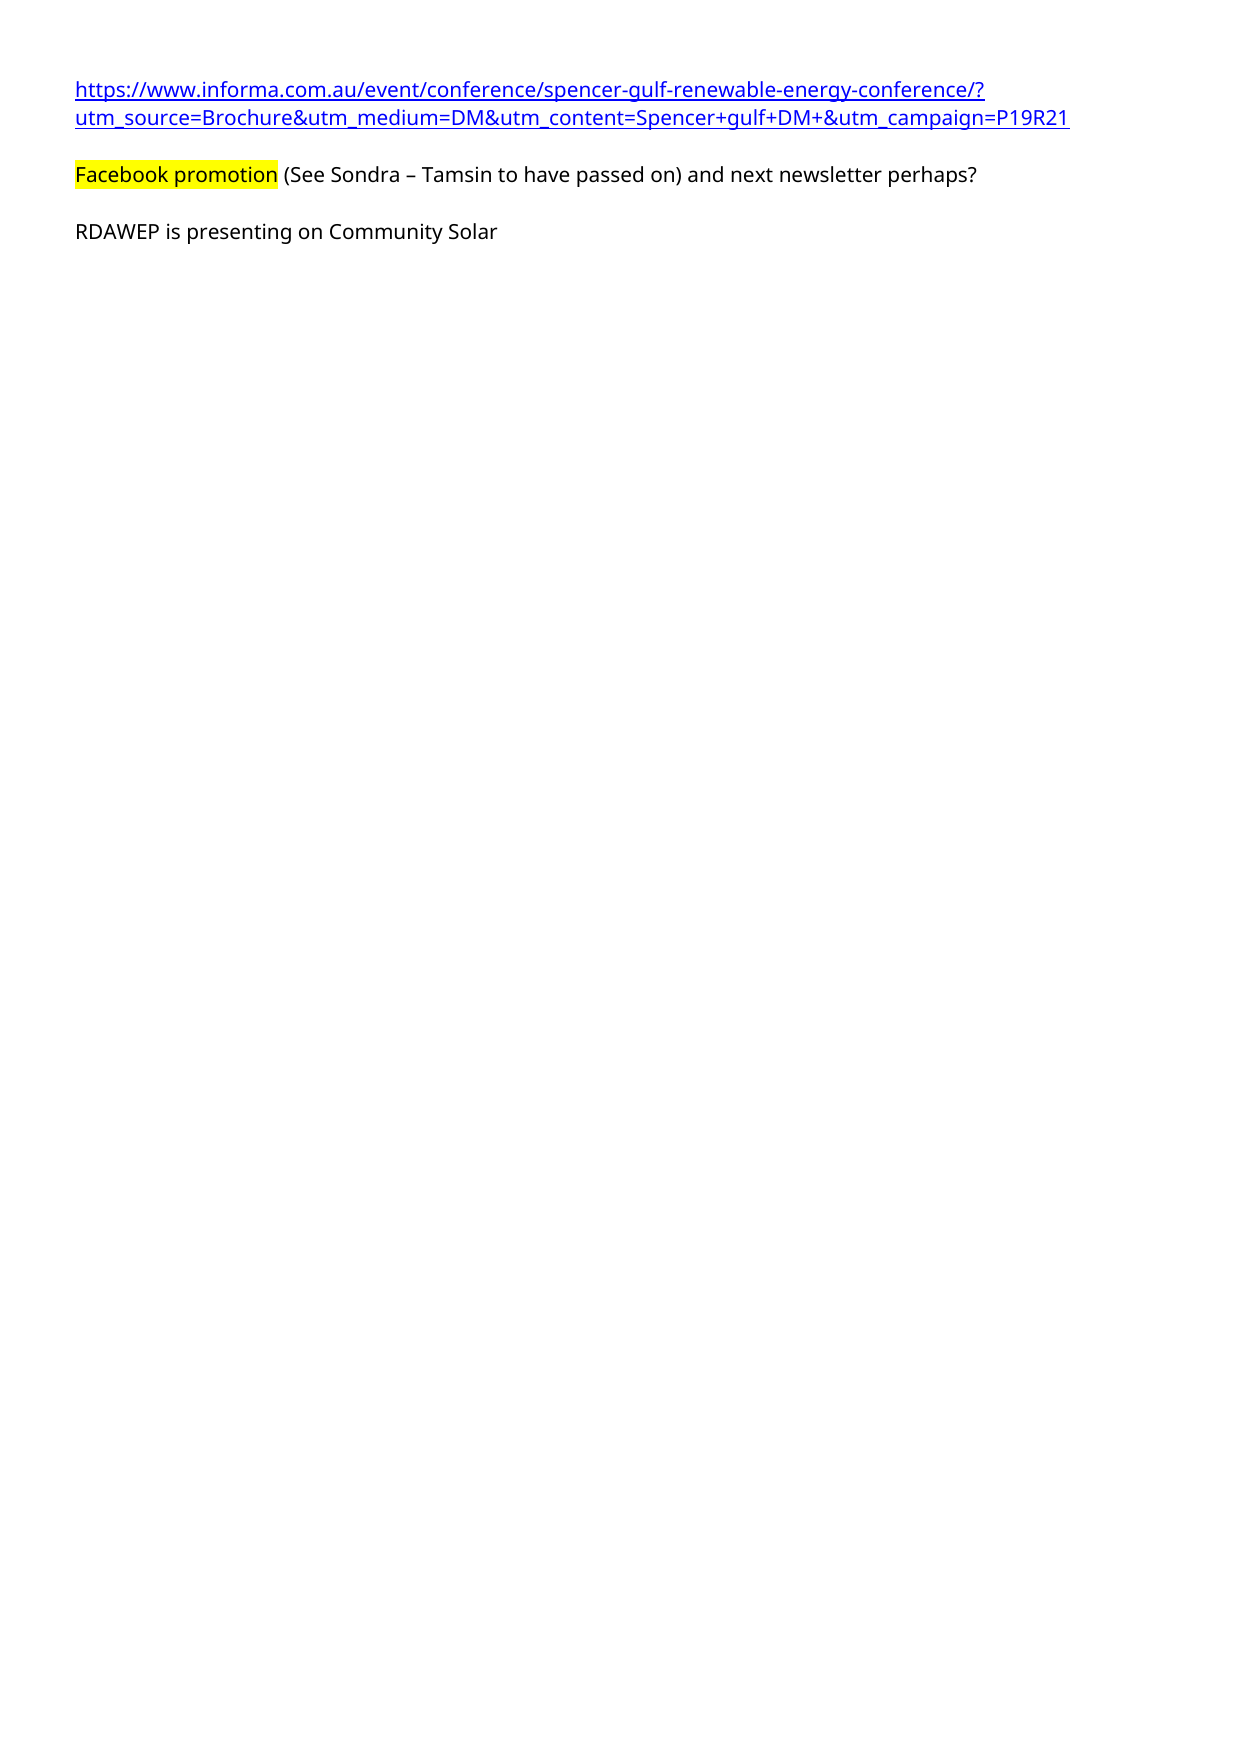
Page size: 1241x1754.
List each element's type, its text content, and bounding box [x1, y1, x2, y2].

text RDAWEP is presenting on Community Solar [75, 217, 1165, 246]
text https://www.informa.com.au/event/conference/spencer-gulf-renewable-energy-conference/?utm_source=Brochure&utm_medium=DM&utm_content=Spencer+gulf+DM+&utm_campaign=P19R21 [75, 75, 1165, 132]
text Facebook promotion (See Sondra – Tamsin to have passed on) and next newsletter perhaps? [278, 160, 1165, 189]
